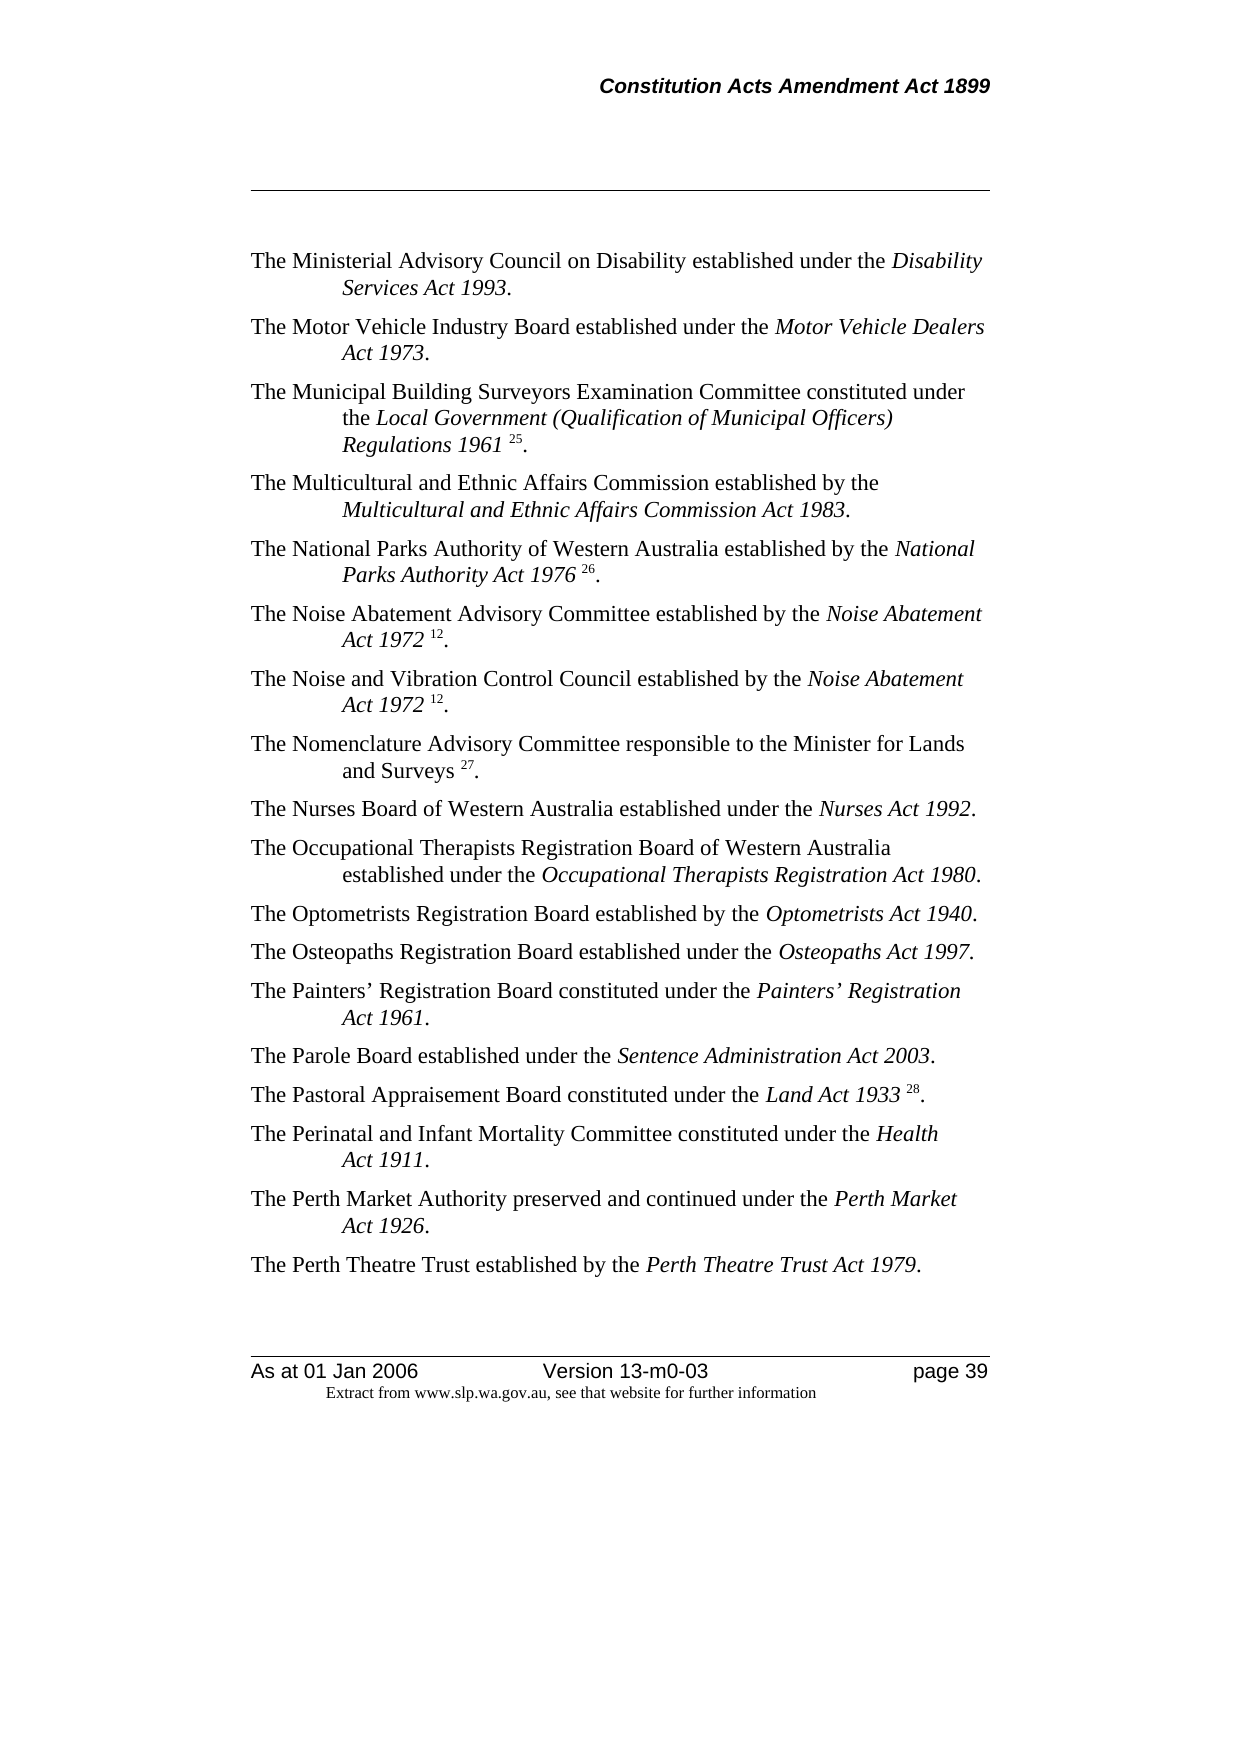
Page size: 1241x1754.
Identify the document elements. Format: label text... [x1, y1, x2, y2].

text The Ministerial Advisory Council on Disability established under the Disability Services Act 1993. [251, 247, 990, 300]
text The Multicultural and Ethnic Affairs Commission established by the Multicultural and Ethnic Affairs Commission Act 1983. [251, 469, 990, 522]
text The Occupational Therapists Registration Board of Western Australia established under the Occupational Therapists Registration Act 1980. [251, 834, 990, 887]
text The National Parks Authority of Western Australia established by the National Parks Authority Act 1976 26. [251, 535, 990, 587]
text The Parole Board established under the Sentence Administration Act 2003. [251, 1042, 990, 1069]
text The Perth Theatre Trust established by the Perth Theatre Trust Act 1979. [251, 1251, 990, 1277]
text The Pastoral Appraisement Board constituted under the Land Act 1933 28. [251, 1081, 990, 1108]
text The Noise Abatement Advisory Committee established by the Noise Abatement Act 1972 12. [251, 600, 990, 653]
text The Motor Vehicle Industry Board established under the Motor Vehicle Dealers Act 1973. [251, 313, 990, 365]
text The Municipal Building Surveyors Examination Committee constituted under the Local Government (Qualification of Municipal Officers) Regulations 1961 25. [251, 378, 990, 457]
text The Nurses Board of Western Australia established under the Nurses Act 1992. [251, 796, 990, 822]
text The Osteopaths Registration Board established under the Osteopaths Act 1997. [251, 938, 990, 965]
text The Nomenclature Advisory Committee responsible to the Minister for Lands and Surveys 27. [251, 730, 990, 783]
text The Optometrists Registration Board established by the Optometrists Act 1940. [251, 899, 990, 926]
text The Perinatal and Infant Mortality Committee constituted under the Health Act 1911. [251, 1120, 990, 1173]
text The Painters’ Registration Board constituted under the Painters’ Registration Act 1961. [251, 977, 990, 1030]
text The Perth Market Authority preserved and continued under the Perth Market Act 1926. [251, 1185, 990, 1238]
text The Noise and Vibration Control Council established by the Noise Abatement Act 1972 12. [251, 665, 990, 718]
